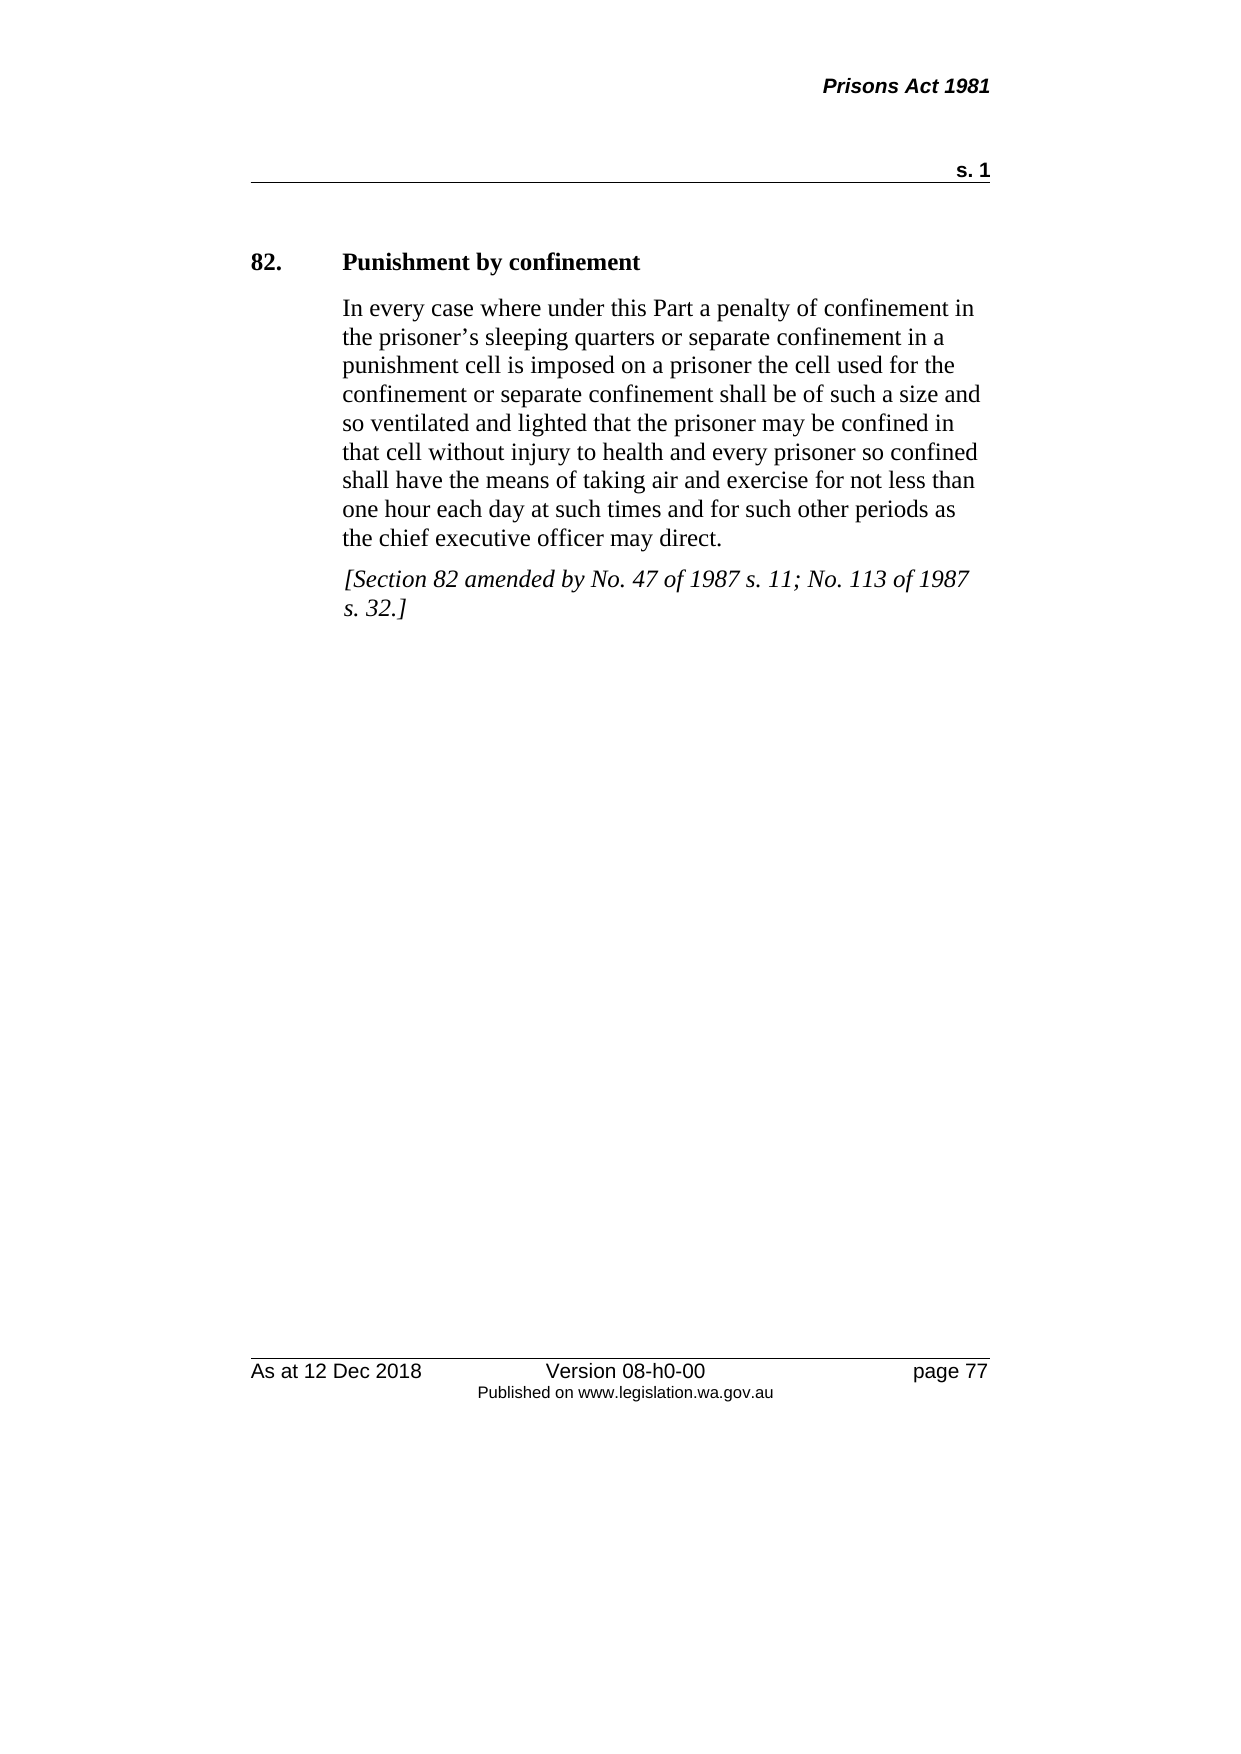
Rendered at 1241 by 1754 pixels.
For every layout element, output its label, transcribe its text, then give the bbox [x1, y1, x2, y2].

text [Section 82 amended by No. 47 of 1987 s. 11; No. 113 of 1987 s. 32.] [251, 564, 990, 622]
text In every case where under this Part a penalty of confinement in the prisoner’s sleeping quarters or separate confinement in a punishment cell is imposed on a prisoner the cell used for the confinement or separate confinement shall be of such a size and so ventilated and lighted that the prisoner may be confined in that cell without injury to health and every prisoner so confined shall have the means of taking air and exercise for not less than one hour each day at such times and for such other periods as the chief executive officer may direct. [251, 293, 990, 552]
subtitle 82. Punishment by confinement [251, 247, 990, 276]
